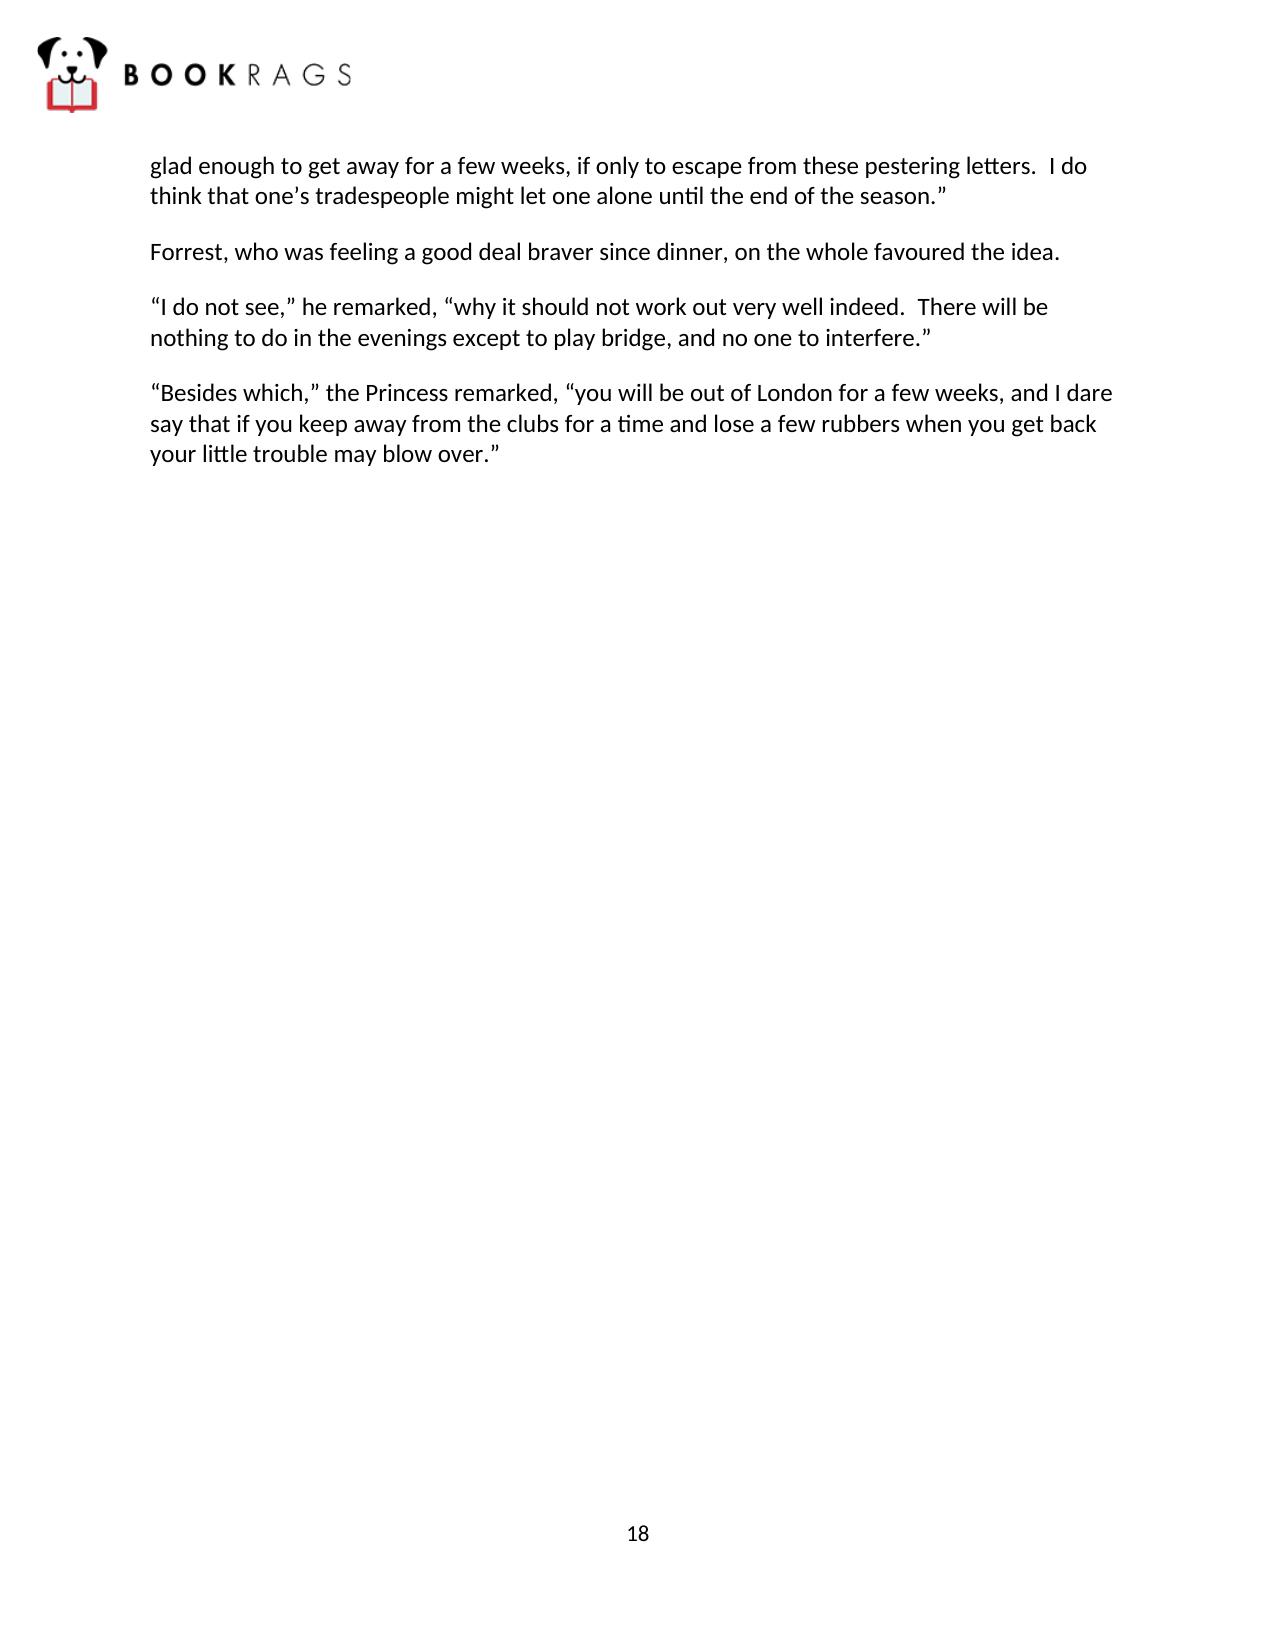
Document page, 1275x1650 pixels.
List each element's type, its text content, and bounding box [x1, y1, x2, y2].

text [150, 150, 1125, 211]
text Forrest, who was feeling a good deal braver since dinner, on the whole favoured the idea. [150, 236, 1125, 267]
picture [37, 37, 351, 113]
text “I do not see,” he remarked, “why it should not work out very well indeed. There will be nothing to do in the evenings except to play bridge, and no one to interfere.” [150, 292, 1125, 353]
text “Besides which,” the Princess remarked, “you will be out of London for a few weeks, and I dare say that if you keep away from the clubs for a time and lose a few rubbers when you get back your little trouble may blow over.” [150, 378, 1125, 469]
